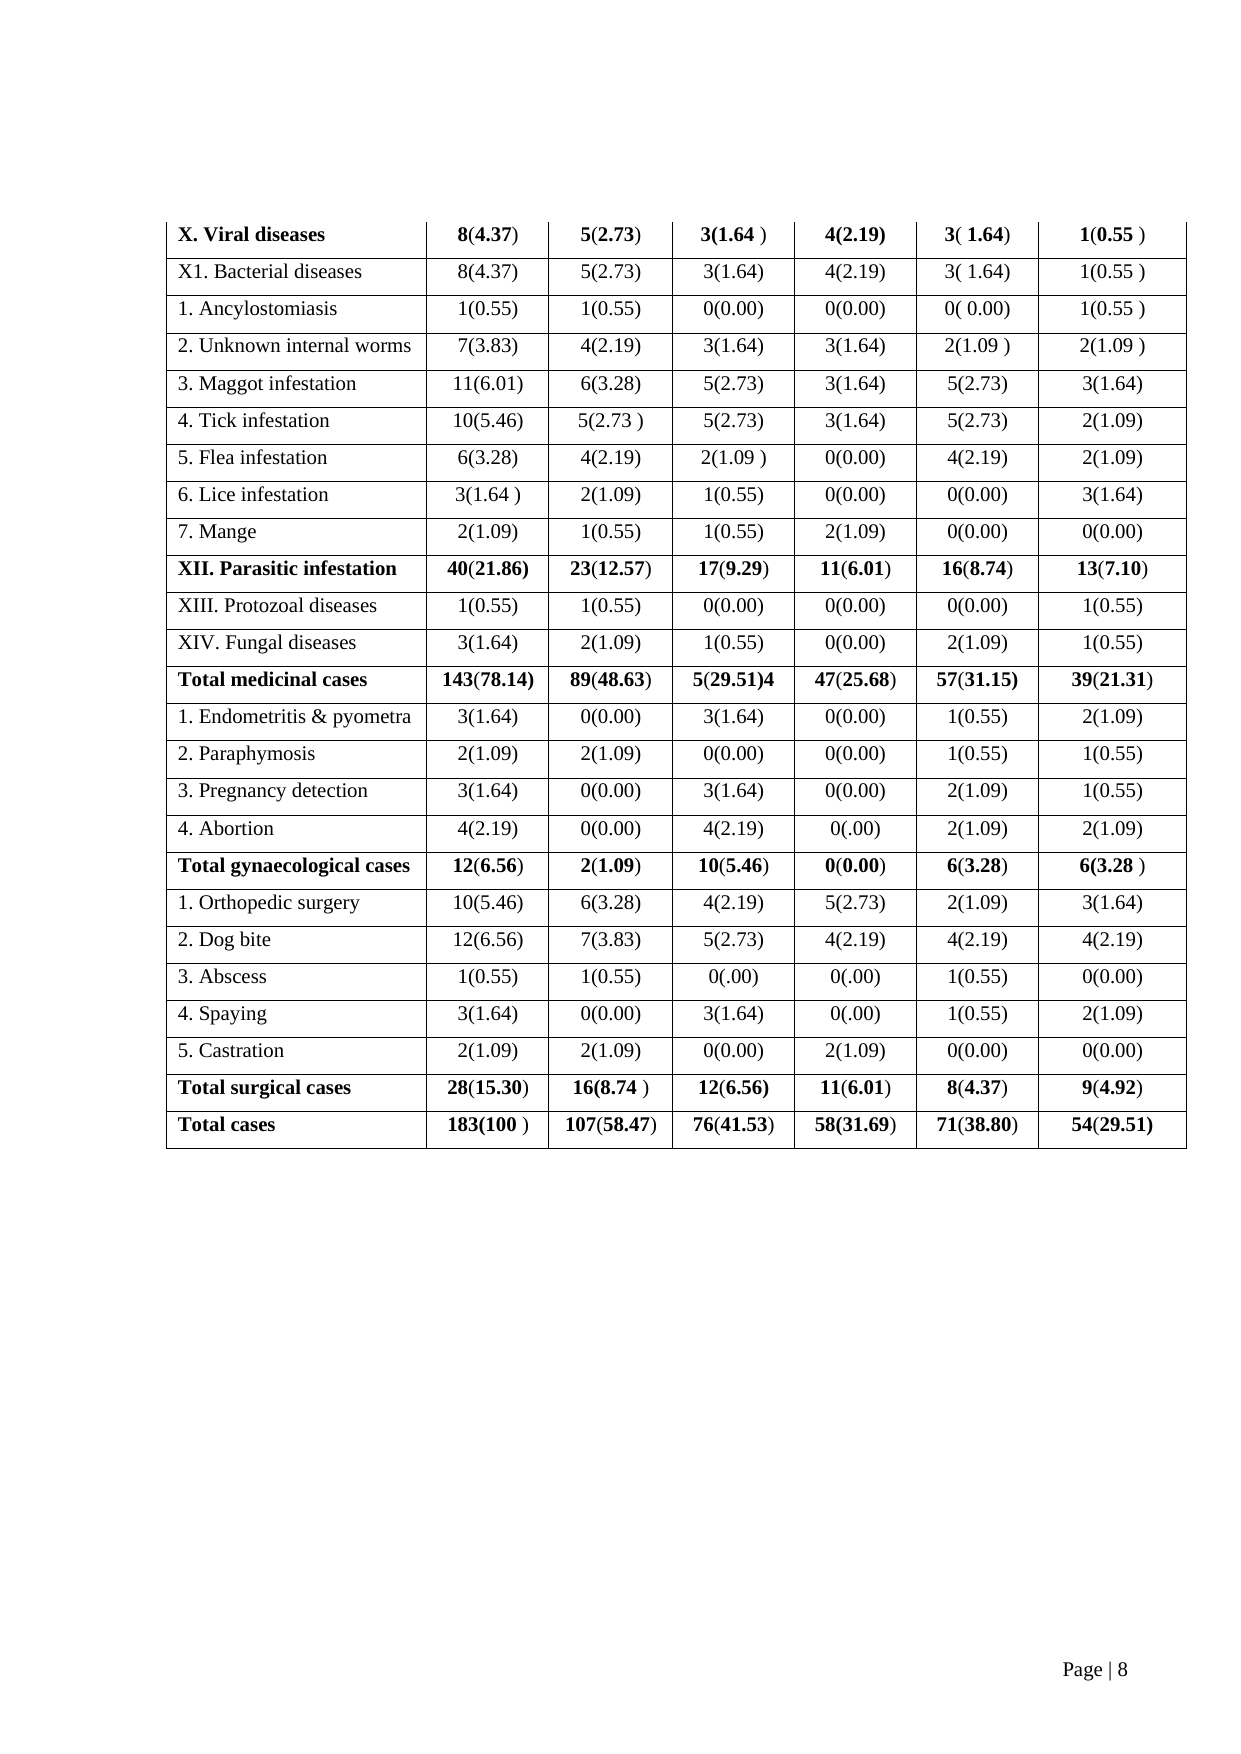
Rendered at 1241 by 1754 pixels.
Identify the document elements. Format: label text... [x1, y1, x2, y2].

table_cell 1(0.55) [427, 296, 548, 332]
table_cell 2(1.09) [427, 1038, 548, 1074]
table_cell 0(0.00) [795, 779, 916, 814]
table_cell 3( 1.64) [917, 259, 1038, 295]
table_cell 143(78.14) [427, 667, 548, 703]
table_header 3( 1.64) [917, 222, 1038, 258]
table_cell 4(2.19) [549, 334, 672, 369]
table_cell 1(0.55) [427, 964, 548, 1000]
table_cell 2(1.09) [549, 1038, 672, 1074]
table_cell 3(1.64) [1039, 371, 1186, 407]
table_cell 0(0.00) [795, 630, 916, 666]
table_cell 1(0.55) [1039, 741, 1186, 777]
table_cell 6(3.28) [549, 890, 672, 926]
table_cell 5(2.73) [673, 408, 794, 444]
table_cell 4. Spaying [167, 1001, 426, 1037]
table_cell 1(0.55) [917, 1001, 1038, 1037]
table_cell 5(2.73) [917, 371, 1038, 407]
table_header 1(0.55 ) [1039, 222, 1186, 258]
table_cell 10(5.46) [427, 408, 548, 444]
table_cell 2(1.09) [427, 519, 548, 555]
table_cell 2(1.09 ) [917, 334, 1038, 369]
table_cell 3(1.64) [795, 371, 916, 407]
table_cell 2(1.09) [917, 779, 1038, 814]
table_cell 1(0.55) [917, 964, 1038, 1000]
table_cell 4(2.19) [795, 259, 916, 295]
table_cell 2. Unknown internal worms [167, 334, 426, 369]
table_cell 3(1.64) [427, 779, 548, 814]
table_cell 0(0.00) [795, 593, 916, 629]
table_cell 16(8.74) [917, 556, 1038, 592]
table_cell 2(1.09 ) [673, 445, 794, 481]
table_cell 0(0.00) [1039, 1038, 1186, 1074]
table_cell 3. Maggot infestation [167, 371, 426, 407]
table_cell 12(6.56) [427, 853, 548, 889]
table_cell 23(12.57) [549, 556, 672, 592]
table_cell 58(31.69) [795, 1112, 916, 1148]
table_cell 3(1.64) [673, 704, 794, 740]
table_cell 3(1.64) [1039, 890, 1186, 926]
table_header 3(1.64 ) [673, 222, 794, 258]
table_cell 10(5.46) [673, 853, 794, 889]
table_cell 1. Endometritis & pyometra [167, 704, 426, 740]
table_cell 12(6.56) [673, 1075, 794, 1111]
table_cell 2(1.09) [1039, 408, 1186, 444]
table_cell 4(2.19) [673, 890, 794, 926]
table_cell 1. Orthopedic surgery [167, 890, 426, 926]
table_cell 8(4.37) [427, 259, 548, 295]
table_cell 0( 0.00) [917, 296, 1038, 332]
table_cell Total cases [167, 1112, 426, 1148]
table_cell 0(0.00) [795, 704, 916, 740]
table_cell 39(21.31) [1039, 667, 1186, 703]
table_cell 2(1.09) [917, 630, 1038, 666]
table_cell 1(0.55) [1039, 593, 1186, 629]
table_cell 4(2.19) [917, 927, 1038, 963]
table_cell 5(2.73) [917, 408, 1038, 444]
table_cell 1(0.55) [549, 296, 672, 332]
table_cell 2(1.09) [1039, 704, 1186, 740]
table_cell 3(1.64 ) [427, 482, 548, 518]
table_cell XIV. Fungal diseases [167, 630, 426, 666]
table_cell 2(1.09) [549, 741, 672, 777]
table_cell 6. Lice infestation [167, 482, 426, 518]
table_cell 3(1.64) [673, 1001, 794, 1037]
table_header 8(4.37) [427, 222, 548, 258]
table_cell 0(0.00) [795, 741, 916, 777]
table_cell 8(4.37) [917, 1075, 1038, 1111]
table_cell 3(1.64) [1039, 482, 1186, 518]
table_cell 0(0.00) [795, 445, 916, 481]
table_cell 0(0.00) [795, 296, 916, 332]
table_cell 6(3.28) [917, 853, 1038, 889]
table_cell 3(1.64) [673, 779, 794, 814]
table_cell 11(6.01) [795, 556, 916, 592]
table_cell 17(9.29) [673, 556, 794, 592]
table_cell 54(29.51) [1039, 1112, 1186, 1148]
table_cell 2(1.09) [549, 630, 672, 666]
table_cell 1(0.55) [549, 964, 672, 1000]
table_cell 1(0.55) [427, 593, 548, 629]
table_cell 4(2.19) [427, 816, 548, 852]
table_cell 76(41.53) [673, 1112, 794, 1148]
table_cell 3(1.64) [795, 408, 916, 444]
table_cell 1(0.55) [1039, 630, 1186, 666]
table_cell 0(0.00) [549, 1001, 672, 1037]
table_cell 2(1.09) [427, 741, 548, 777]
table_cell 183(100 ) [427, 1112, 548, 1148]
table_cell 2(1.09) [917, 890, 1038, 926]
table_cell 71(38.80) [917, 1112, 1038, 1148]
table_cell 89(48.63) [549, 667, 672, 703]
table_cell 3(1.64) [427, 1001, 548, 1037]
table_cell 4(2.19) [549, 445, 672, 481]
table_cell XIII. Protozoal diseases [167, 593, 426, 629]
table_cell 2(1.09) [549, 853, 672, 889]
table_cell 40(21.86) [427, 556, 548, 592]
table_cell 0(0.00) [673, 1038, 794, 1074]
table_cell 10(5.46) [427, 890, 548, 926]
table_cell 6(3.28) [427, 445, 548, 481]
table_cell 1(0.55) [673, 630, 794, 666]
table_cell 9(4.92) [1039, 1075, 1186, 1111]
table_cell 0(0.00) [917, 1038, 1038, 1074]
table_cell 3(1.64) [673, 259, 794, 295]
table_cell 11(6.01) [795, 1075, 916, 1111]
table_cell 1(0.55 ) [1039, 296, 1186, 332]
table_cell Total medicinal cases [167, 667, 426, 703]
table_cell 4(2.19) [795, 927, 916, 963]
table_cell 1(0.55) [917, 704, 1038, 740]
table_cell 3. Abscess [167, 964, 426, 1000]
table_cell 3. Pregnancy detection [167, 779, 426, 814]
table_cell 2(1.09) [795, 519, 916, 555]
table_cell 0(.00) [673, 964, 794, 1000]
table_cell 7(3.83) [549, 927, 672, 963]
table_cell 7. Mange [167, 519, 426, 555]
table_header 4(2.19) [795, 222, 916, 258]
table_cell 6(3.28) [549, 371, 672, 407]
table_cell 3(1.64) [427, 704, 548, 740]
table_cell 0(.00) [795, 1001, 916, 1037]
table_cell 0(0.00) [917, 593, 1038, 629]
table_cell Total surgical cases [167, 1075, 426, 1111]
table_cell 5(29.51)4 [673, 667, 794, 703]
table_cell 0(0.00) [795, 482, 916, 518]
table_cell 0(.00) [795, 816, 916, 852]
table_cell 4(2.19) [673, 816, 794, 852]
table_cell 0(0.00) [795, 853, 916, 889]
table_cell 2(1.09 ) [1039, 334, 1186, 369]
table_cell 2. Dog bite [167, 927, 426, 963]
table_cell 28(15.30) [427, 1075, 548, 1111]
table_cell 5. Castration [167, 1038, 426, 1074]
table_cell 3(1.64) [673, 334, 794, 369]
table_cell 47(25.68) [795, 667, 916, 703]
table_cell 5(2.73) [549, 259, 672, 295]
table_cell 1(0.55) [549, 519, 672, 555]
table_cell 0(0.00) [673, 296, 794, 332]
table_cell 0(0.00) [917, 519, 1038, 555]
table_cell 1(0.55 ) [1039, 259, 1186, 295]
table_cell 5(2.73) [795, 890, 916, 926]
table_cell 3(1.64) [427, 630, 548, 666]
table_cell 2(1.09) [795, 1038, 916, 1074]
table_cell 1. Ancylostomiasis [167, 296, 426, 332]
table_cell 2(1.09) [1039, 1001, 1186, 1037]
table_cell 0(.00) [795, 964, 916, 1000]
table_cell 11(6.01) [427, 371, 548, 407]
table_cell 4. Abortion [167, 816, 426, 852]
table_cell 1(0.55) [917, 741, 1038, 777]
table_cell 0(0.00) [549, 704, 672, 740]
table_cell X1. Bacterial diseases [167, 259, 426, 295]
table_cell 2(1.09) [917, 816, 1038, 852]
table_cell 57(31.15) [917, 667, 1038, 703]
table_cell 6(3.28 ) [1039, 853, 1186, 889]
table_cell 13(7.10) [1039, 556, 1186, 592]
table_cell 1(0.55) [673, 482, 794, 518]
table_header X. Viral diseases [167, 222, 426, 258]
table_cell Total gynaecological cases [167, 853, 426, 889]
table_cell 4(2.19) [1039, 927, 1186, 963]
table_header 5(2.73) [549, 222, 672, 258]
table_cell 5(2.73) [673, 371, 794, 407]
table_cell 2(1.09) [1039, 816, 1186, 852]
table_cell 2. Paraphymosis [167, 741, 426, 777]
table_cell 0(0.00) [1039, 519, 1186, 555]
table_cell 0(0.00) [917, 482, 1038, 518]
table_cell 1(0.55) [549, 593, 672, 629]
table_cell 2(1.09) [549, 482, 672, 518]
table_cell 4(2.19) [917, 445, 1038, 481]
table_cell 1(0.55) [673, 519, 794, 555]
table_cell 3(1.64) [795, 334, 916, 369]
table_cell 5. Flea infestation [167, 445, 426, 481]
table_cell 5(2.73 ) [549, 408, 672, 444]
table_cell 2(1.09) [1039, 445, 1186, 481]
table_cell 16(8.74 ) [549, 1075, 672, 1111]
table_cell 5(2.73) [673, 927, 794, 963]
table_cell 0(0.00) [673, 741, 794, 777]
table_cell 0(0.00) [549, 779, 672, 814]
table_cell 12(6.56) [427, 927, 548, 963]
table_cell 4. Tick infestation [167, 408, 426, 444]
table_cell 0(0.00) [549, 816, 672, 852]
table_cell 7(3.83) [427, 334, 548, 369]
table_cell 107(58.47) [549, 1112, 672, 1148]
table_cell 1(0.55) [1039, 779, 1186, 814]
table_cell XII. Parasitic infestation [167, 556, 426, 592]
table_cell 0(0.00) [1039, 964, 1186, 1000]
table_cell 0(0.00) [673, 593, 794, 629]
